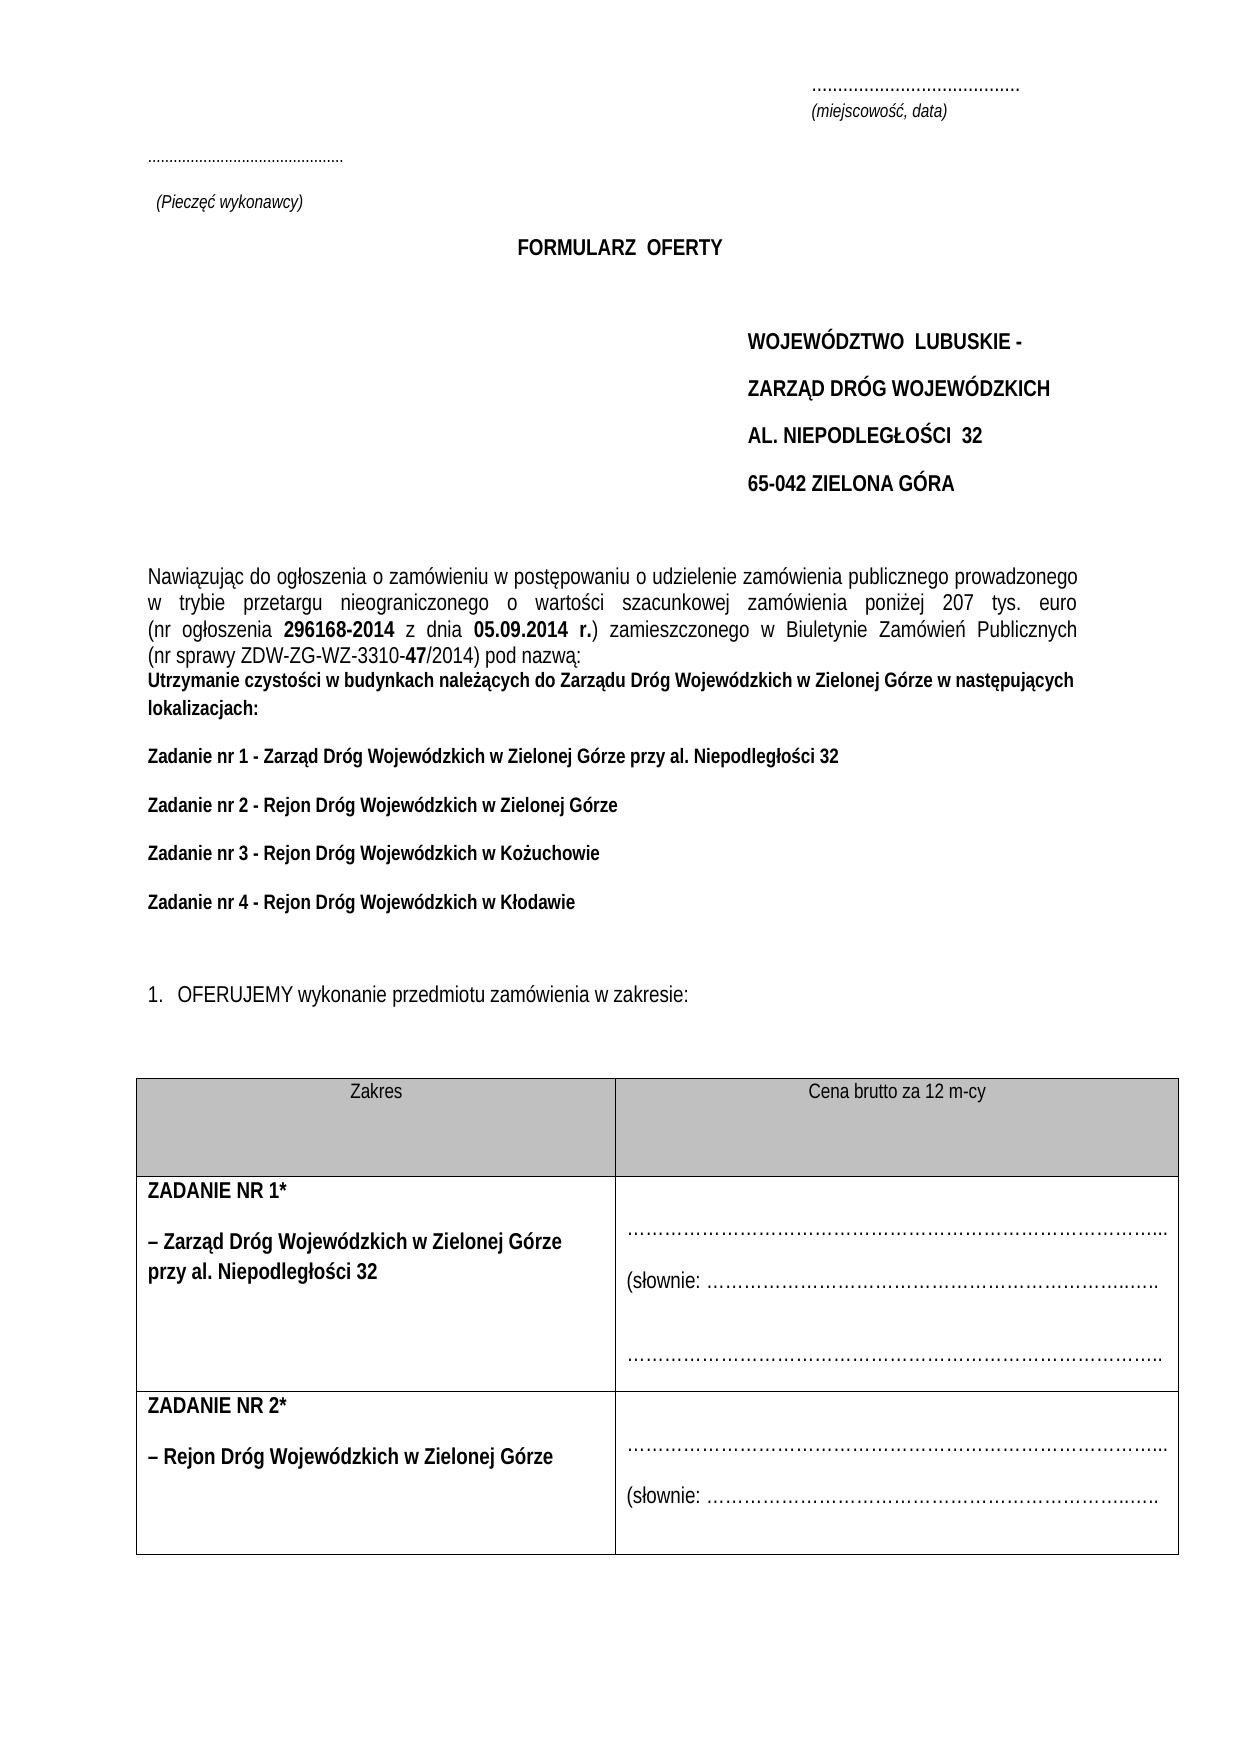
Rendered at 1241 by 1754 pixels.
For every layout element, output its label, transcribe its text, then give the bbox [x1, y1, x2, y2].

text Zadanie nr 1 - Zarząd Dróg Wojewódzkich w Zielonej Górze przy al. Niepodległości 32 [148, 744, 1093, 768]
text Zadanie nr 2 - Rejon Dróg Wojewódzkich w Zielonej Górze [148, 793, 1093, 817]
list OFERUJEMY wykonanie przedmiotu zamówienia w zakresie: [148, 981, 1093, 1007]
list Nawiązując do ogłoszenia o zamówieniu w postępowaniu o udzielenie zamówienia publicznego prowadzonego w trybie przetargu nieograniczonego o wartości szacunkowej zamówienia poniżej 207 tys. euro (nr ogłoszenia 296168-2014 z dnia 05.09.2014 r.) zamieszczonego w Biuletynie Zamówień Publicznych (nr sprawy ZDW-ZG-WZ-3310-47/2014) pod nazwą: [148, 563, 1078, 668]
text FORMULARZ OFERTY [148, 234, 1093, 260]
table_header Cena brutto za 12 m-cy [616, 1079, 1178, 1176]
text ........................................ (miejscowość, data) [516, 44, 1093, 121]
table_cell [137, 1392, 615, 1553]
table_cell …………………………………………………………………………... (słownie: …………………………………………………………..….. ………………………………………………………………………….. [616, 1177, 1178, 1391]
text AL. NIEPODLEGŁOŚCI 32 [748, 422, 1093, 449]
text ZARZĄD DRÓG WOJEWÓDZKICH [748, 375, 1093, 402]
table_header Zakres [137, 1079, 615, 1176]
table_cell ZADANIE NR 1* – Zarząd Dróg Wojewódzkich w Zielonej Górze przy al. Niepodległości 32 [137, 1177, 615, 1391]
text .............................................. [148, 142, 1093, 167]
text Zadanie nr 4 - Rejon Dróg Wojewódzkich w Kłodawie [148, 889, 1093, 914]
text Utrzymanie czystości w budynkach należących do Zarządu Dróg Wojewódzkich w Zielonej Górze w następujących lokalizacjach: [148, 668, 1093, 720]
text 65-042 ZIELONA GÓRA [748, 469, 1093, 496]
text Zadanie nr 3 - Rejon Dróg Wojewódzkich w Kożuchowie [148, 841, 1093, 865]
text WOJEWÓDZTWO LUBUSKIE - [748, 328, 1093, 354]
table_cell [616, 1392, 1178, 1553]
text (Pieczęć wykonawcy) [148, 188, 1093, 213]
